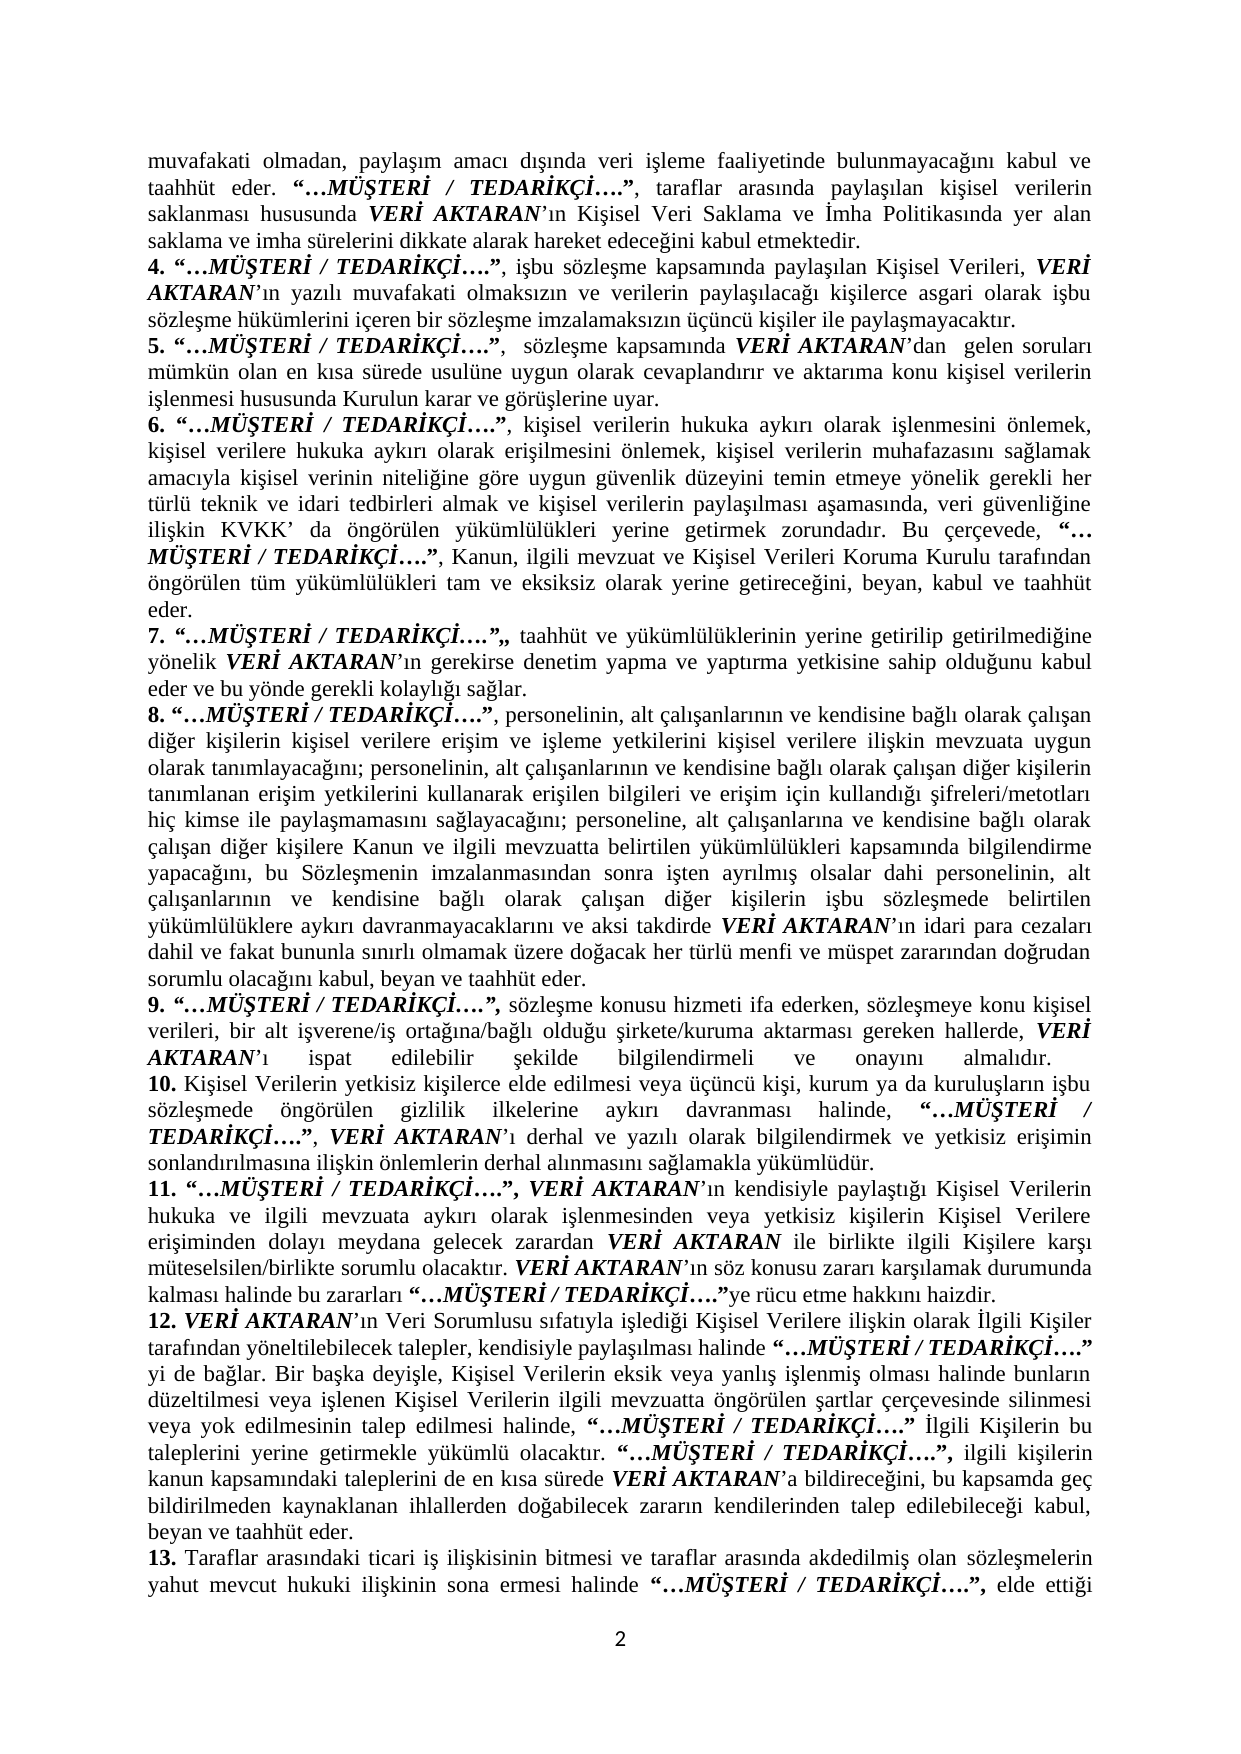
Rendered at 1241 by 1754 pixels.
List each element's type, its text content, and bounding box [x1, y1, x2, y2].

text 12. VERİ AKTARAN’ın Veri Sorumlusu sıfatıyla işlediği Kişisel Verilere ilişkin olarak İlgili Kişiler tarafından yöneltilebilecek talepler, kendisiyle paylaşılması halinde “…MÜŞTERİ / TEDARİKÇİ….” yi de bağlar. Bir başka deyişle, Kişisel Verilerin eksik veya yanlış işlenmiş olması halinde bunların düzeltilmesi veya işlenen Kişisel Verilerin ilgili mevzuatta öngörülen şartlar çerçevesinde silinmesi veya yok edilmesinin talep edilmesi halinde, “…MÜŞTERİ / TEDARİKÇİ….” İlgili Kişilerin bu taleplerini yerine getirmekle yükümlü olacaktır. “…MÜŞTERİ / TEDARİKÇİ….”, ilgili kişilerin kanun kapsamındaki taleplerini de en kısa sürede VERİ AKTARAN’a bildireceğini, bu kapsamda geç bildirilmeden kaynaklanan ihlallerden doğabilecek zararın kendilerinden talep edilebileceği kabul, beyan ve taahhüt eder. [148, 1307, 1093, 1544]
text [148, 1544, 1093, 1597]
text 6. “…MÜŞTERİ / TEDARİKÇİ….”, kişisel verilerin hukuka aykırı olarak işlenmesini önlemek, kişisel verilere hukuka aykırı olarak erişilmesini önlemek, kişisel verilerin muhafazasını sağlamak amacıyla kişisel verinin niteliğine göre uygun güvenlik düzeyini temin etmeye yönelik gerekli her türlü teknik ve idari tedbirleri almak ve kişisel verilerin paylaşılması aşamasında, veri güvenliğine ilişkin KVKK’ da öngörülen yükümlülükleri yerine getirmek zorundadır. Bu çerçevede, “…MÜŞTERİ / TEDARİKÇİ….”, Kanun, ilgili mevzuat ve Kişisel Verileri Koruma Kurulu tarafından öngörülen tüm yükümlülükleri tam ve eksiksiz olarak yerine getireceğini, beyan, kabul ve taahhüt eder. [148, 411, 1093, 622]
text 5. “…MÜŞTERİ / TEDARİKÇİ….”, sözleşme kapsamında VERİ AKTARAN’dan gelen soruları mümkün olan en kısa sürede usulüne uygun olarak cevaplandırır ve aktarıma konu kişisel verilerin işlenmesi hususunda Kurulun karar ve görüşlerine uyar. [148, 332, 1093, 411]
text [148, 148, 1093, 253]
text 11. “…MÜŞTERİ / TEDARİKÇİ….”, VERİ AKTARAN’ın kendisiyle paylaştığı Kişisel Verilerin hukuka ve ilgili mevzuata aykırı olarak işlenmesinden veya yetkisiz kişilerin Kişisel Verilere erişiminden dolayı meydana gelecek zarardan VERİ AKTARAN ile birlikte ilgili Kişilere karşı müteselsilen/birlikte sorumlu olacaktır. VERİ AKTARAN’ın söz konusu zararı karşılamak durumunda kalması halinde bu zararları “…MÜŞTERİ / TEDARİKÇİ….”ye rücu etme hakkını haizdir. [148, 1175, 1093, 1307]
text 4. “…MÜŞTERİ / TEDARİKÇİ….”, işbu sözleşme kapsamında paylaşılan Kişisel Verileri, VERİ AKTARAN’ın yazılı muvafakati olmaksızın ve verilerin paylaşılacağı kişilerce asgari olarak işbu sözleşme hükümlerini içeren bir sözleşme imzalamaksızın üçüncü kişiler ile paylaşmayacaktır. [148, 253, 1093, 332]
text 9. “…MÜŞTERİ / TEDARİKÇİ….”, sözleşme konusu hizmeti ifa ederken, sözleşmeye konu kişisel verileri, bir alt işverene/iş ortağına/bağlı olduğu şirkete/kuruma aktarması gereken hallerde, VERİ AKTARAN’ı ispat edilebilir şekilde bilgilendirmeli ve onayını almalıdır. 10. Kişisel Verilerin yetkisiz kişilerce elde edilmesi veya üçüncü kişi, kurum ya da kuruluşların işbu sözleşmede öngörülen gizlilik ilkelerine aykırı davranması halinde, “…MÜŞTERİ / TEDARİKÇİ….”, VERİ AKTARAN’ı derhal ve yazılı olarak bilgilendirmek ve yetkisiz erişimin sonlandırılmasına ilişkin önlemlerin derhal alınmasını sağlamakla yükümlüdür. [148, 991, 1093, 1175]
text 7. “…MÜŞTERİ / TEDARİKÇİ….”,, taahhüt ve yükümlülüklerinin yerine getirilip getirilmediğine yönelik VERİ AKTARAN’ın gerekirse denetim yapma ve yaptırma yetkisine sahip olduğunu kabul eder ve bu yönde gerekli kolaylığı sağlar. [148, 622, 1093, 701]
text 8. “…MÜŞTERİ / TEDARİKÇİ….”, personelinin, alt çalışanlarının ve kendisine bağlı olarak çalışan diğer kişilerin kişisel verilere erişim ve işleme yetkilerini kişisel verilere ilişkin mevzuata uygun olarak tanımlayacağını; personelinin, alt çalışanlarının ve kendisine bağlı olarak çalışan diğer kişilerin tanımlanan erişim yetkilerini kullanarak erişilen bilgileri ve erişim için kullandığı şifreleri/metotları hiç kimse ile paylaşmamasını sağlayacağını; personeline, alt çalışanlarına ve kendisine bağlı olarak çalışan diğer kişilere Kanun ve ilgili mevzuatta belirtilen yükümlülükleri kapsamında bilgilendirme yapacağını, bu Sözleşmenin imzalanmasından sonra işten ayrılmış olsalar dahi personelinin, alt çalışanlarının ve kendisine bağlı olarak çalışan diğer kişilerin işbu sözleşmede belirtilen yükümlülüklere aykırı davranmayacaklarını ve aksi takdirde VERİ AKTARAN’ın idari para cezaları dahil ve fakat bununla sınırlı olmamak üzere doğacak her türlü menfi ve müspet zararından doğrudan sorumlu olacağını kabul, beyan ve taahhüt eder. [148, 701, 1093, 991]
